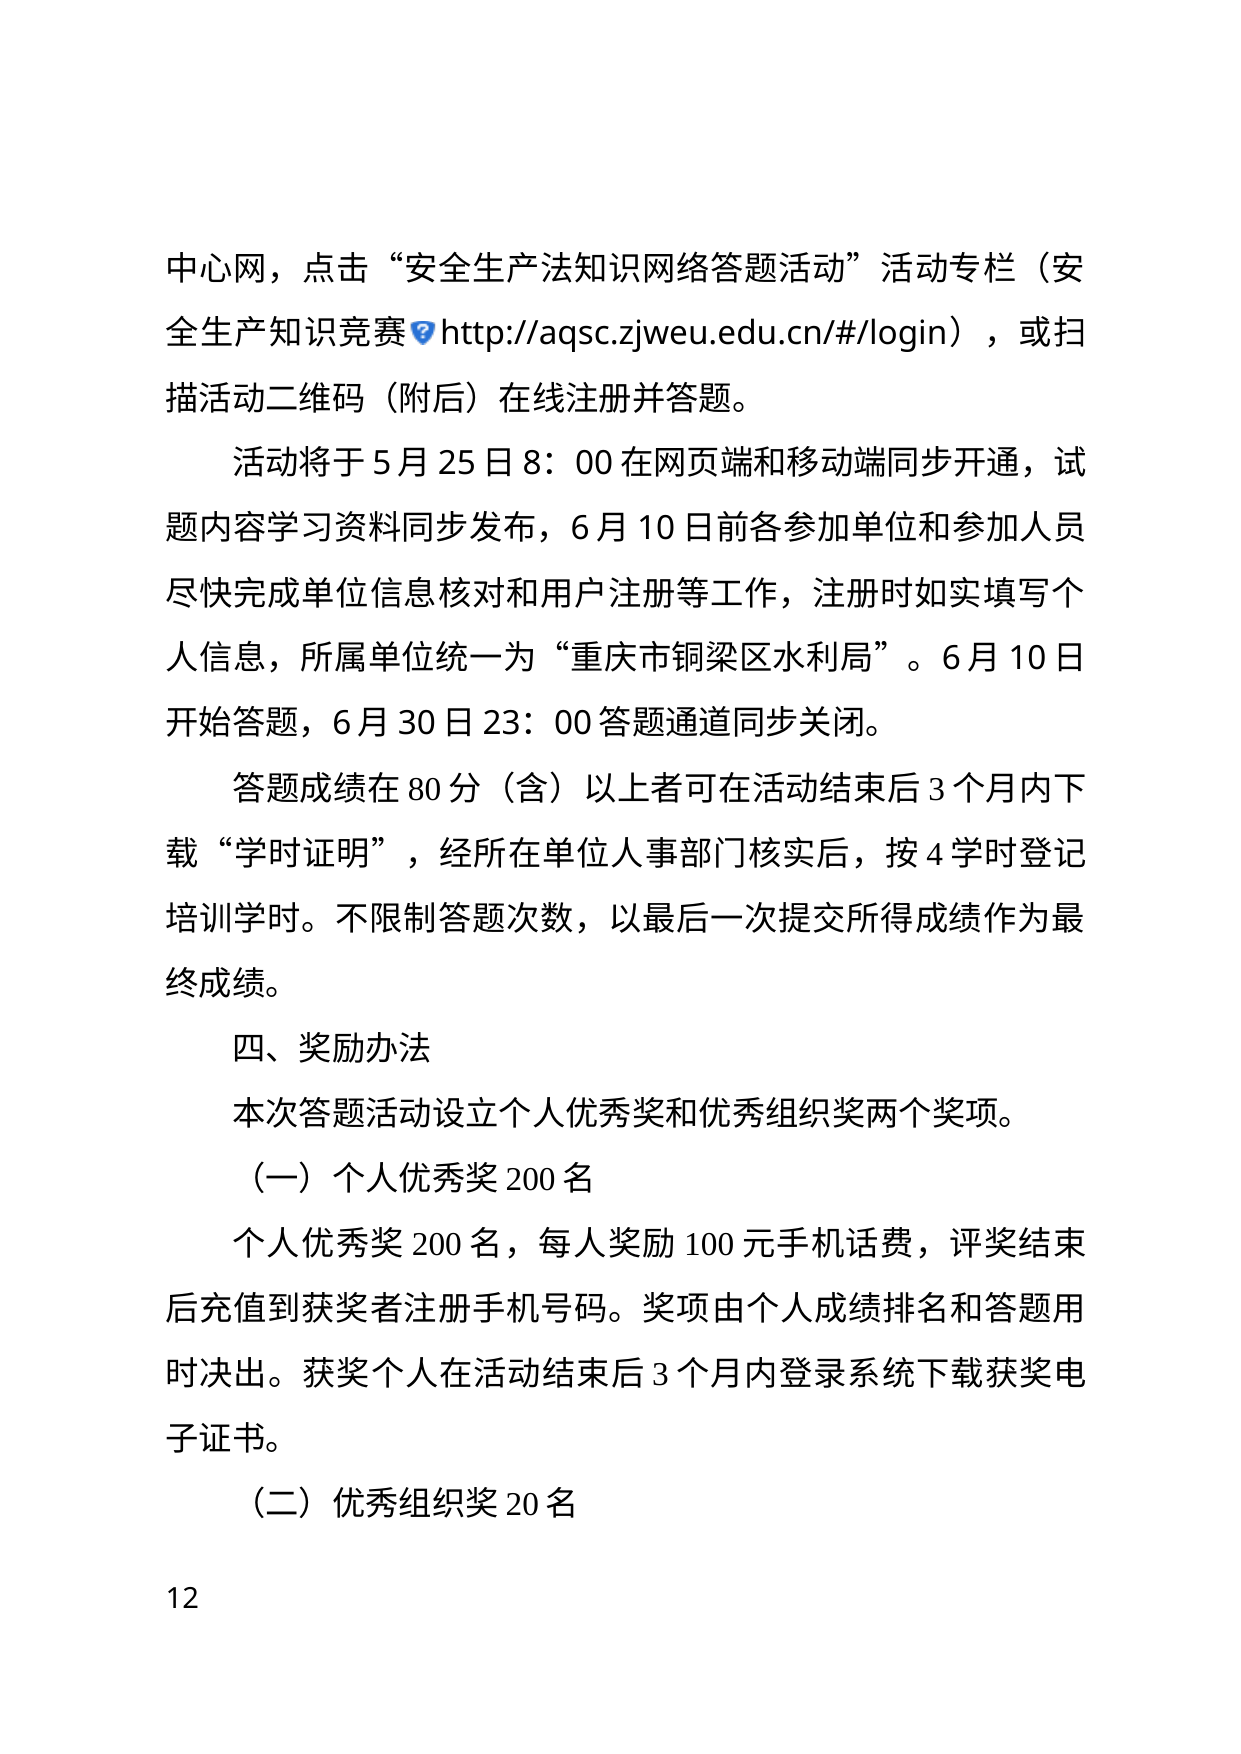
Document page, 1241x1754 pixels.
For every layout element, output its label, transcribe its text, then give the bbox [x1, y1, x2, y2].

text （二）优秀组织奖20名 [165, 1468, 1087, 1533]
text 个人优秀奖200名，每人奖励100元手机话费，评奖结束后充值到获奖者注册手机号码。奖项由个人成绩排名和答题用时决出。获奖个人在活动结束后3个月内登录系统下载获奖电子证书。 [165, 1208, 1087, 1468]
subtitle 四、奖励办法 [165, 1013, 1087, 1078]
text 本次答题活动设立个人优秀奖和优秀组织奖两个奖项。 [165, 1078, 1087, 1143]
text 答题成绩在80分（含）以上者可在活动结束后3个月内下载“学时证明”，经所在单位人事部门核实后，按4学时登记培训学时。不限制答题次数，以最后一次提交所得成绩作为最终成绩。 [165, 753, 1087, 1013]
text 活动将于5月25日8：00在网页端和移动端同步开通，试题内容学习资料同步发布，6月10日前各参加单位和参加人员尽快完成单位信息核对和用户注册等工作，注册时如实填写个人信息，所属单位统一为“重庆市铜梁区水利局”。6月10日开始答题，6月30日23：00答题通道同步关闭。 [165, 428, 1087, 753]
text （一）个人优秀奖200名 [165, 1143, 1087, 1208]
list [165, 233, 1087, 428]
picture [408, 321, 440, 345]
